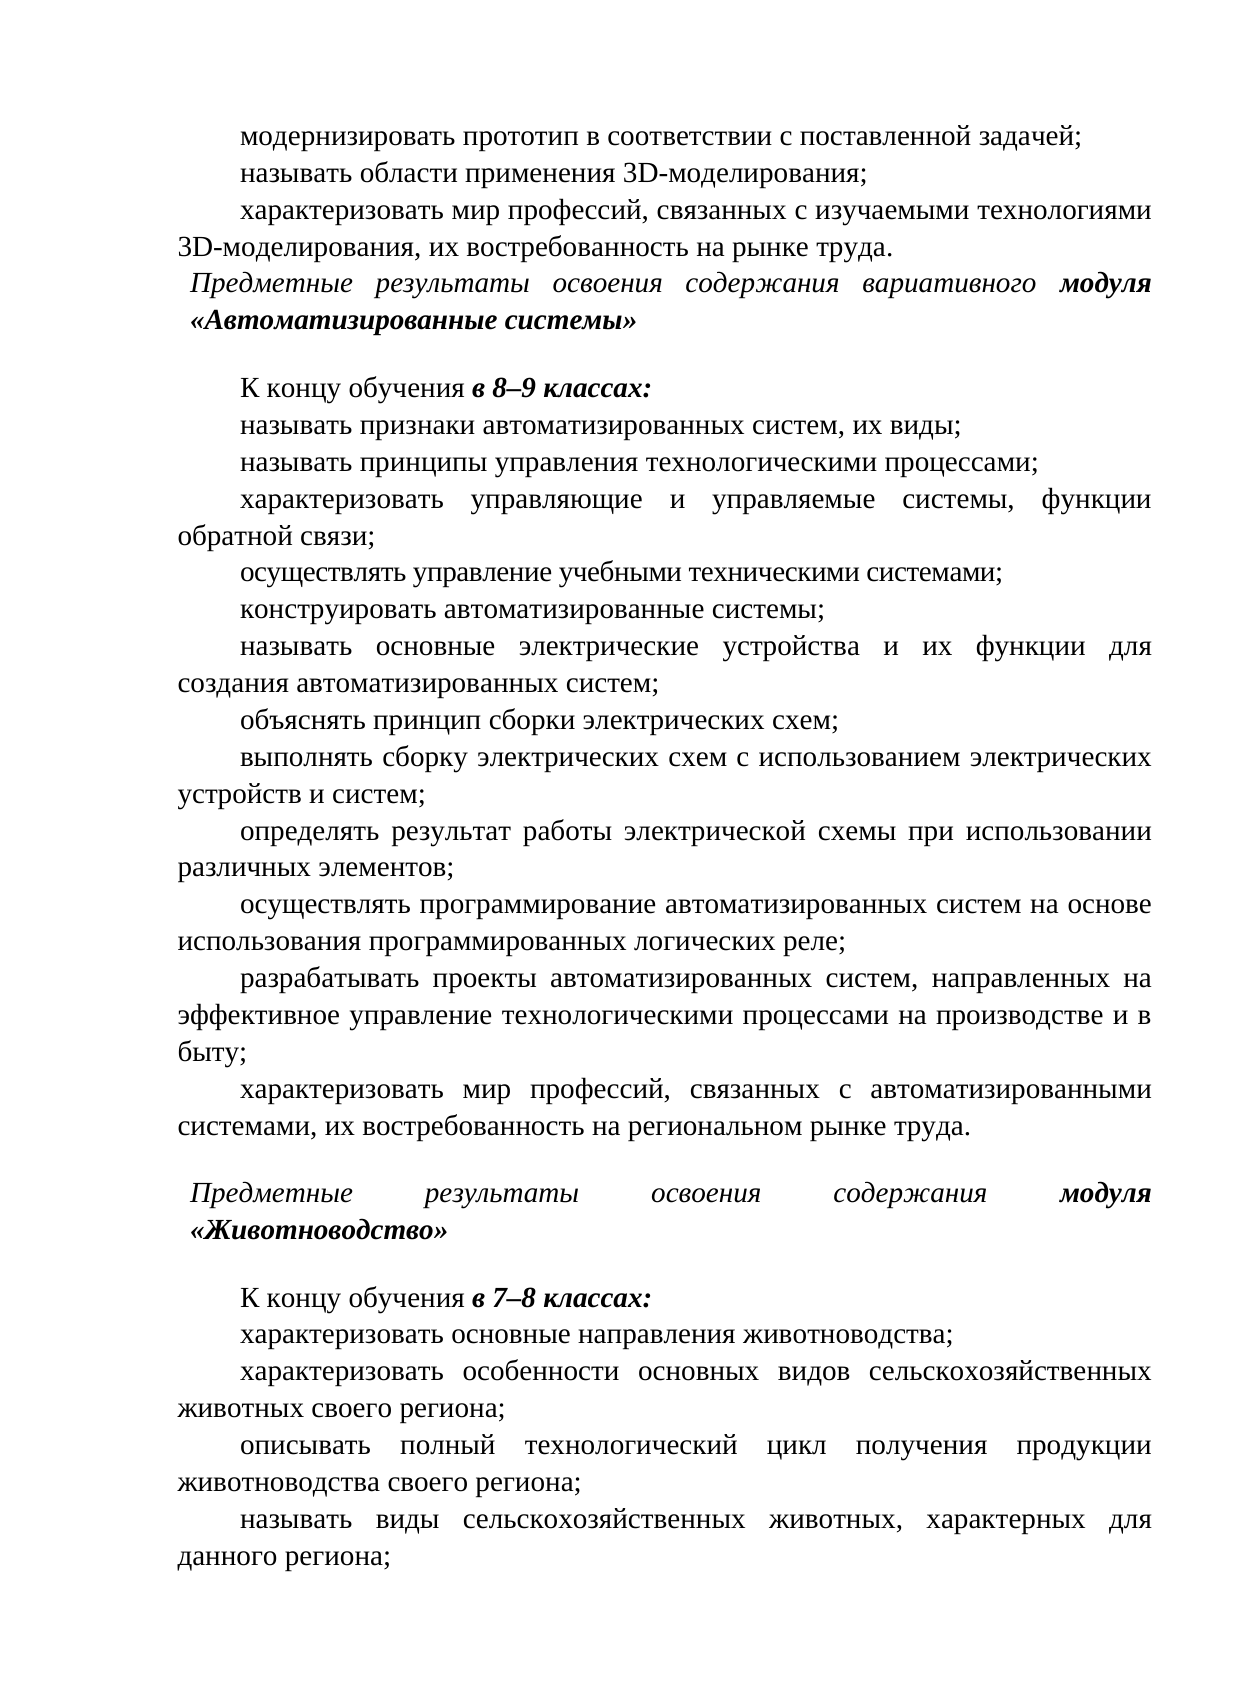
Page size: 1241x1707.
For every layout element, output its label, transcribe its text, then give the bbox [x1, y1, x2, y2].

text характеризовать особенности основных видов сельскохозяйственных животных своего региона; [177, 1353, 1152, 1424]
text осуществлять управление учебными техническими системами; [177, 554, 1152, 588]
text конструировать автоматизированные системы; [177, 591, 1152, 625]
text характеризовать основные направления животноводства; [177, 1317, 1152, 1350]
text описывать полный технологический цикл получения продукции животноводства своего региона; [177, 1427, 1152, 1498]
text называть основные электрические устройства и их функции для создания автоматизированных систем; [177, 628, 1152, 699]
text называть признаки автоматизированных систем, их виды; [177, 407, 1152, 441]
text определять результат работы электрической схемы при использовании различных элементов; [177, 813, 1152, 883]
text называть области применения 3D-моделирования; [177, 155, 1152, 188]
text Предметные результаты освоения содержания модуля «Животноводство» [190, 1175, 1152, 1246]
text характеризовать мир профессий, связанных с изучаемыми технологиями 3D-моделирования, их востребованность на рынке труда. [177, 192, 1152, 262]
text выполнять сборку электрических схем с использованием электрических устройств и систем; [177, 739, 1152, 809]
text модернизировать прототип в соответствии с поставленной задачей; [177, 118, 1152, 152]
text осуществлять программирование автоматизированных систем на основе использования программированных логических реле; [177, 886, 1152, 957]
text называть принципы управления технологическими процессами; [177, 444, 1152, 477]
text характеризовать мир профессий, связанных с автоматизированными системами, их востребованность на региональном рынке труда. [177, 1071, 1152, 1141]
text К концу обучения в 8–9 классах: [177, 370, 1152, 404]
text характеризовать управляющие и управляемые системы, функции обратной связи; [177, 481, 1152, 551]
text объяснять принцип сборки электрических схем; [177, 702, 1152, 736]
text называть виды сельскохозяйственных животных, характерных для данного региона; [177, 1501, 1152, 1571]
text разрабатывать проекты автоматизированных систем, направленных на эффективное управление технологическими процессами на производстве и в быту; [177, 960, 1152, 1067]
text К концу обучения в 7–8 классах: [177, 1280, 1152, 1313]
text Предметные результаты освоения содержания вариативного модуля «Автоматизированные системы» [190, 266, 1152, 336]
